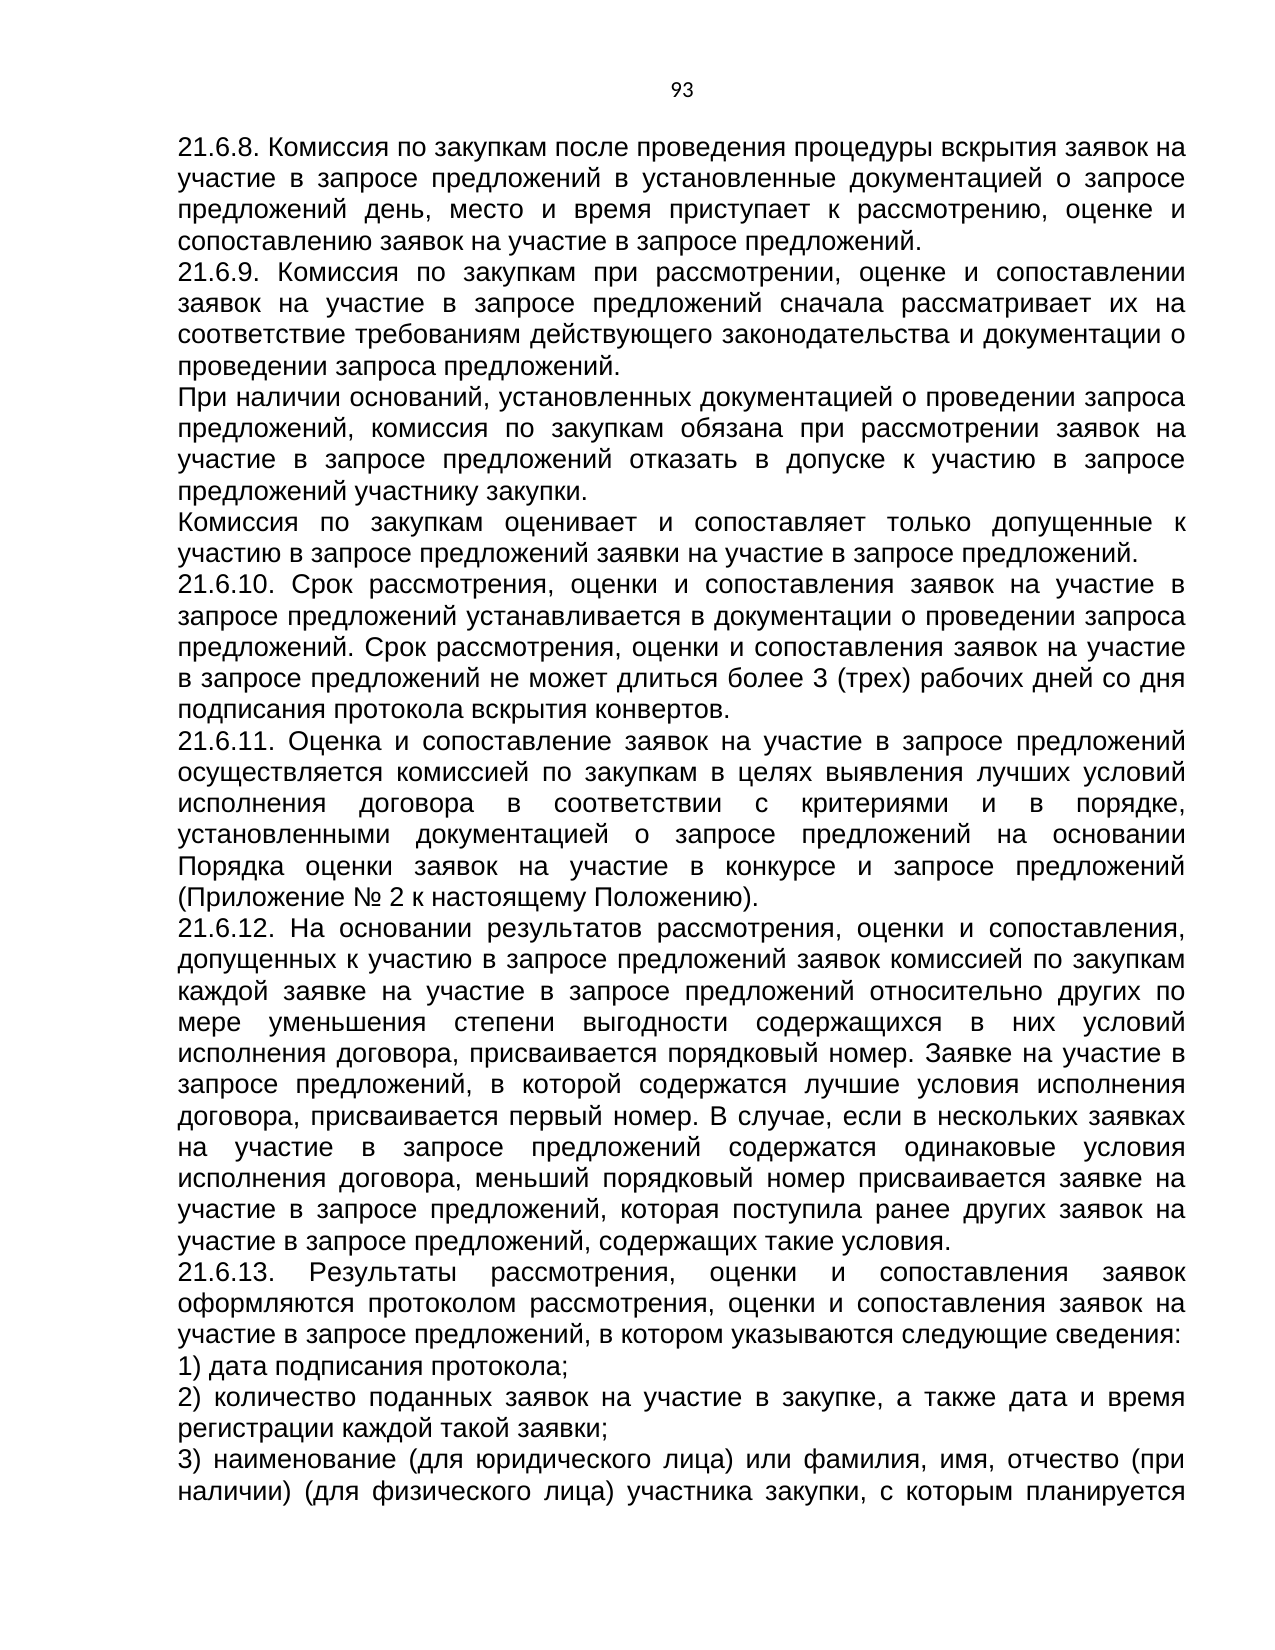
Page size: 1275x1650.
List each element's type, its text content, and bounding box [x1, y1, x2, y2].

text 21.6.11. Оценка и сопоставление заявок на участие в запросе предложений осуществляется комиссией по закупкам в целях выявления лучших условий исполнения договора в соответствии с критериями и в порядке, установленными документацией о запросе предложений на основании Порядка оценки заявок на участие в конкурсе и запросе предложений (Приложение № 2 к настоящему Положению). [177, 725, 1186, 912]
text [177, 1443, 1186, 1506]
text При наличии оснований, установленных документацией о проведении запроса предложений, комиссия по закупкам обязана при рассмотрении заявок на участие в запросе предложений отказать в допуске к участию в запросе предложений участнику закупки. [177, 381, 1186, 506]
text Комиссия по закупкам оценивает и сопоставляет только допущенные к участию в запросе предложений заявки на участие в запросе предложений. [177, 506, 1186, 568]
text 2) количество поданных заявок на участие в закупке, а также дата и время регистрации каждой такой заявки; [177, 1381, 1186, 1443]
text 21.6.10. Срок рассмотрения, оценки и сопоставления заявок на участие в запросе предложений устанавливается в документации о проведении запроса предложений. Срок рассмотрения, оценки и сопоставления заявок на участие в запросе предложений не может длиться более 3 (трех) рабочих дней со дня подписания протокола вскрытия конвертов. [177, 568, 1186, 725]
text 21.6.9. Комиссия по закупкам при рассмотрении, оценке и сопоставлении заявок на участие в запросе предложений сначала рассматривает их на соответствие требованиям действующего законодательства и документации о проведении запроса предложений. [177, 256, 1186, 381]
text 21.6.13. Результаты рассмотрения, оценки и сопоставления заявок оформляются протоколом рассмотрения, оценки и сопоставления заявок на участие в запросе предложений, в котором указываются следующие сведения: [177, 1256, 1186, 1350]
text 21.6.12. На основании результатов рассмотрения, оценки и сопоставления, допущенных к участию в запросе предложений заявок комиссией по закупкам каждой заявке на участие в запросе предложений относительно других по мере уменьшения степени выгодности содержащихся в них условий исполнения договора, присваивается порядковый номер. Заявке на участие в запросе предложений, в которой содержатся лучшие условия исполнения договора, присваивается первый номер. В случае, если в нескольких заявках на участие в запросе предложений содержатся одинаковые условия исполнения договора, меньший порядковый номер присваивается заявке на участие в запросе предложений, которая поступила ранее других заявок на участие в запросе предложений, содержащих такие условия. [177, 912, 1186, 1256]
text 1) дата подписания протокола; [177, 1350, 1186, 1381]
text 21.6.8. Комиссия по закупкам после проведения процедуры вскрытия заявок на участие в запросе предложений в установленные документацией о запросе предложений день, место и время приступает к рассмотрению, оценке и сопоставлению заявок на участие в запросе предложений. [177, 131, 1186, 256]
